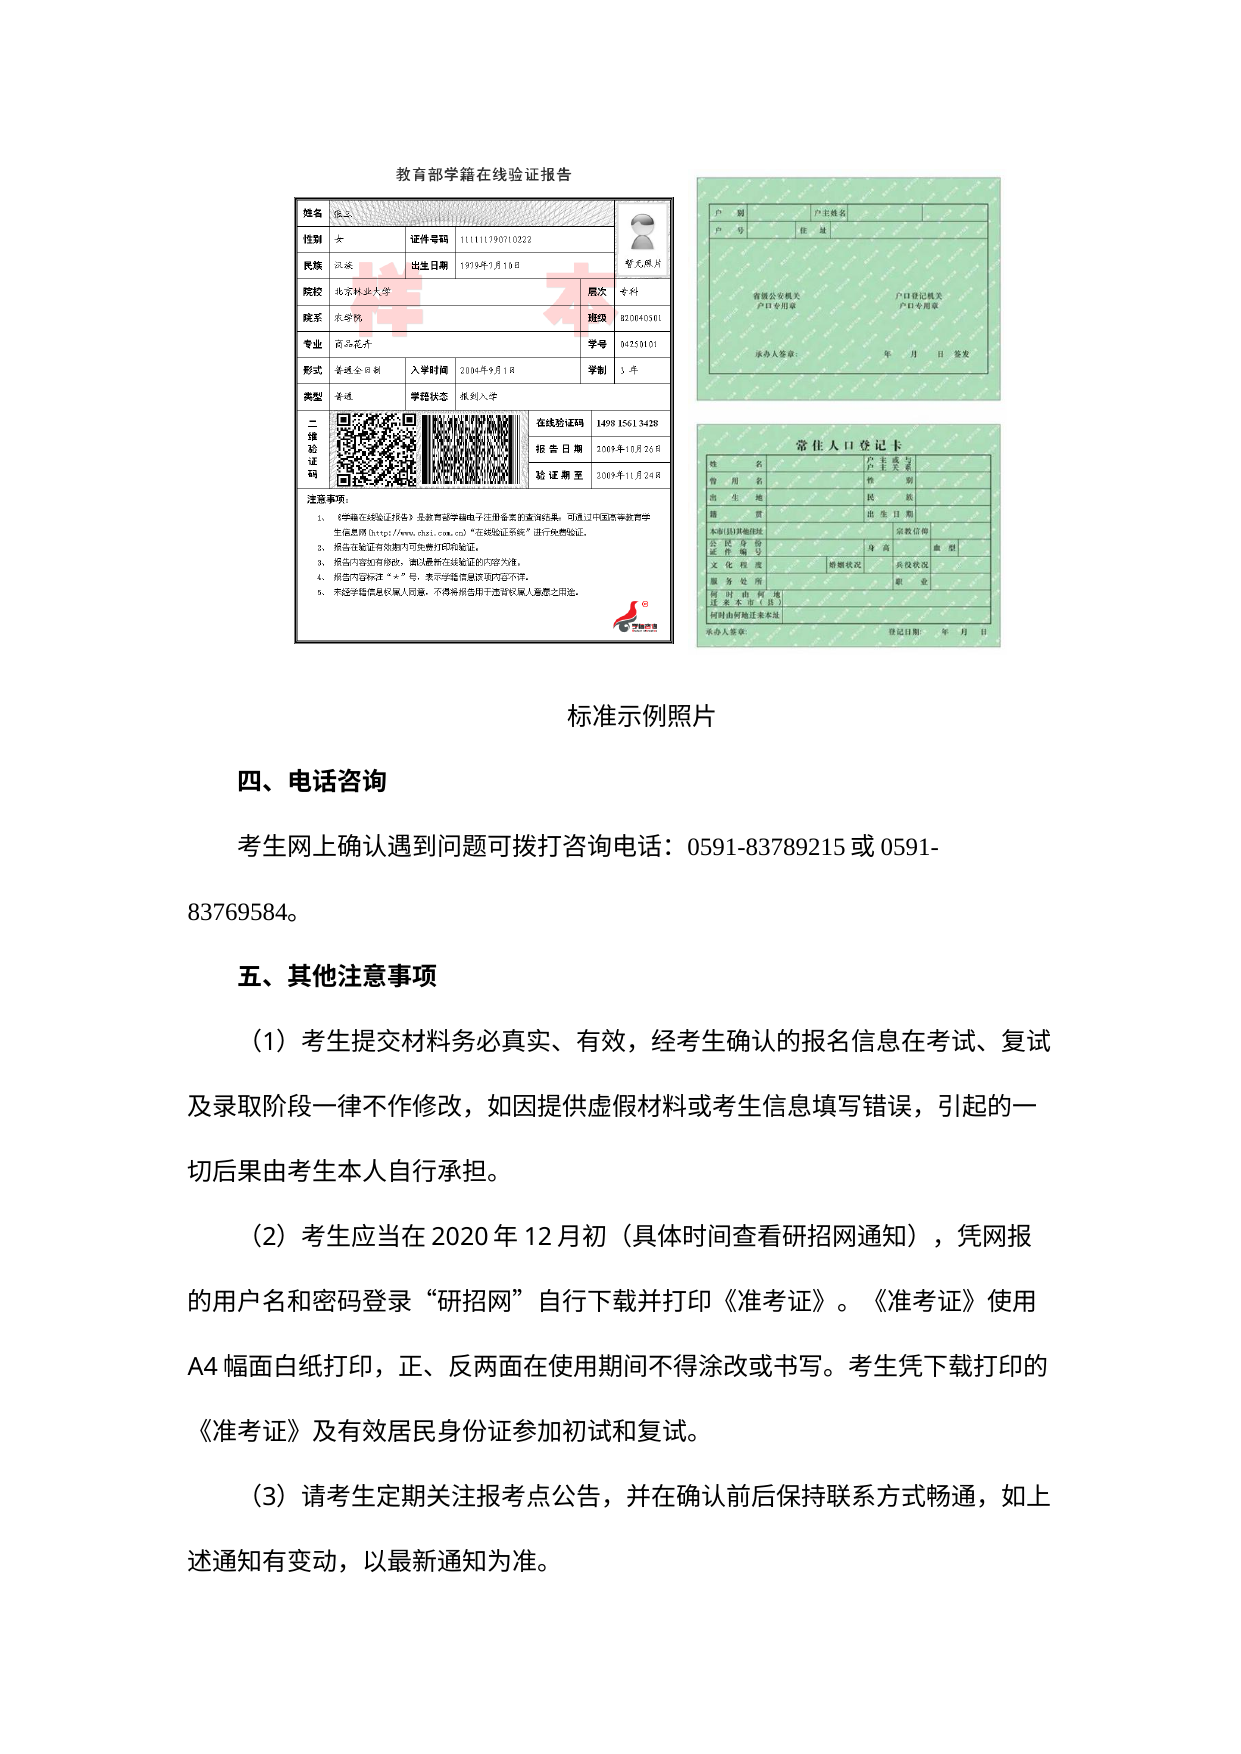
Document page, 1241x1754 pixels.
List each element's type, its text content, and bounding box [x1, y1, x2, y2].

text 四、电话咨询 [187, 747, 1053, 812]
picture [277, 162, 1007, 655]
text （1）考生提交材料务必真实、有效，经考生确认的报名信息在考试、复试及录取阶段一律不作修改，如因提供虚假材料或考生信息填写错误，引起的一切后果由考生本人自行承担。 [187, 1007, 1053, 1202]
text 标准示例照片 [187, 682, 1053, 747]
text 五、其他注意事项 [187, 942, 1053, 1007]
text 考生网上确认遇到问题可拨打咨询电话：0591-83789215或0591-83769584。 [187, 812, 1053, 942]
text （3）请考生定期关注报考点公告，并在确认前后保持联系方式畅通，如上述通知有变动，以最新通知为准。 [187, 1462, 1053, 1592]
text （2）考生应当在2020年12月初（具体时间查看研招网通知），凭网报的用户名和密码登录“研招网”自行下载并打印《准考证》。《准考证》使用A4幅面白纸打印，正、反两面在使用期间不得涂改或书写。考生凭下载打印的《准考证》及有效居民身份证参加初试和复试。 [187, 1202, 1053, 1462]
